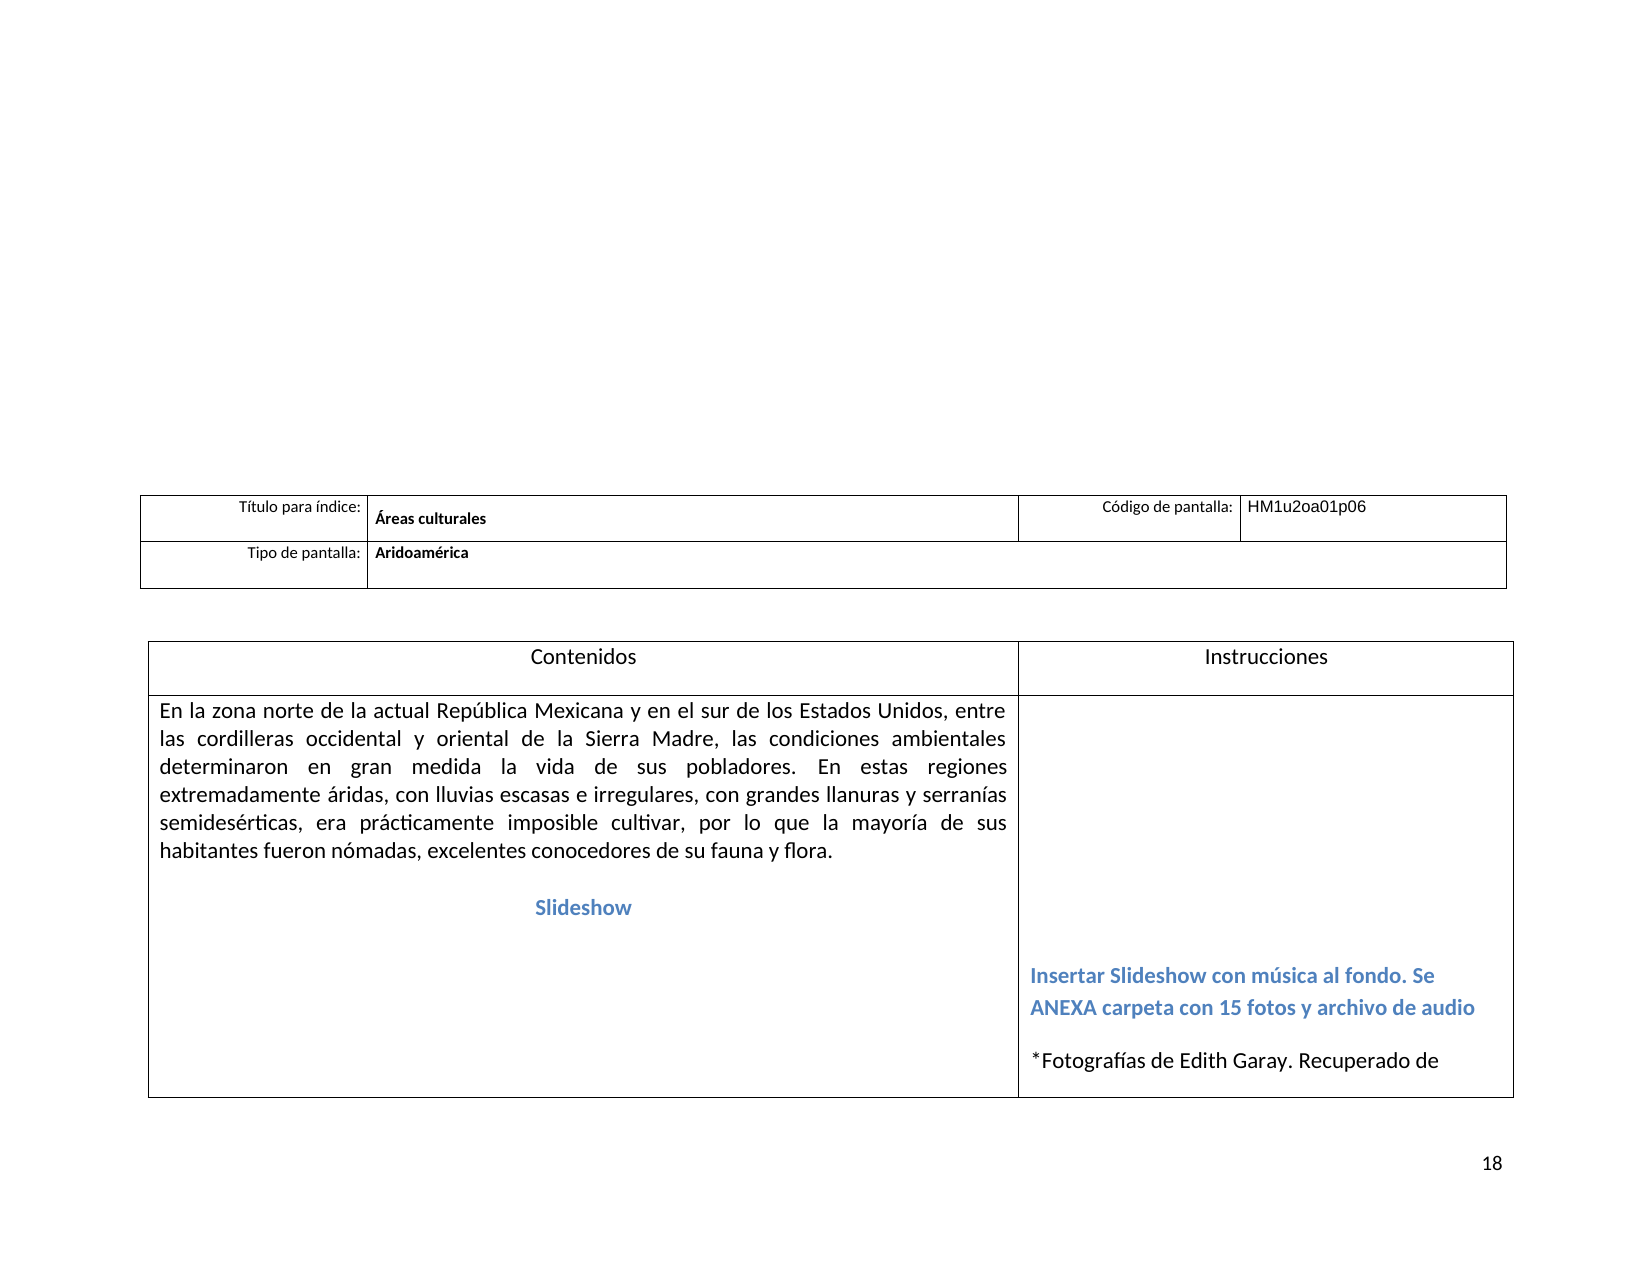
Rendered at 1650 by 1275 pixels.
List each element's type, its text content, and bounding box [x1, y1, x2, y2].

table_header Instrucciones [1019, 642, 1513, 695]
table_header Áreas culturales [368, 496, 1018, 541]
table_header Título para índice: [141, 496, 367, 541]
table_header Contenidos [149, 642, 1018, 695]
table_cell Tipo de pantalla: [141, 542, 367, 587]
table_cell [1019, 696, 1513, 1097]
table_cell Aridoamérica [368, 542, 1506, 587]
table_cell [149, 696, 1018, 1097]
table_header HM1u2oa01p06 [1241, 496, 1506, 541]
table_header Código de pantalla: [1019, 496, 1240, 541]
